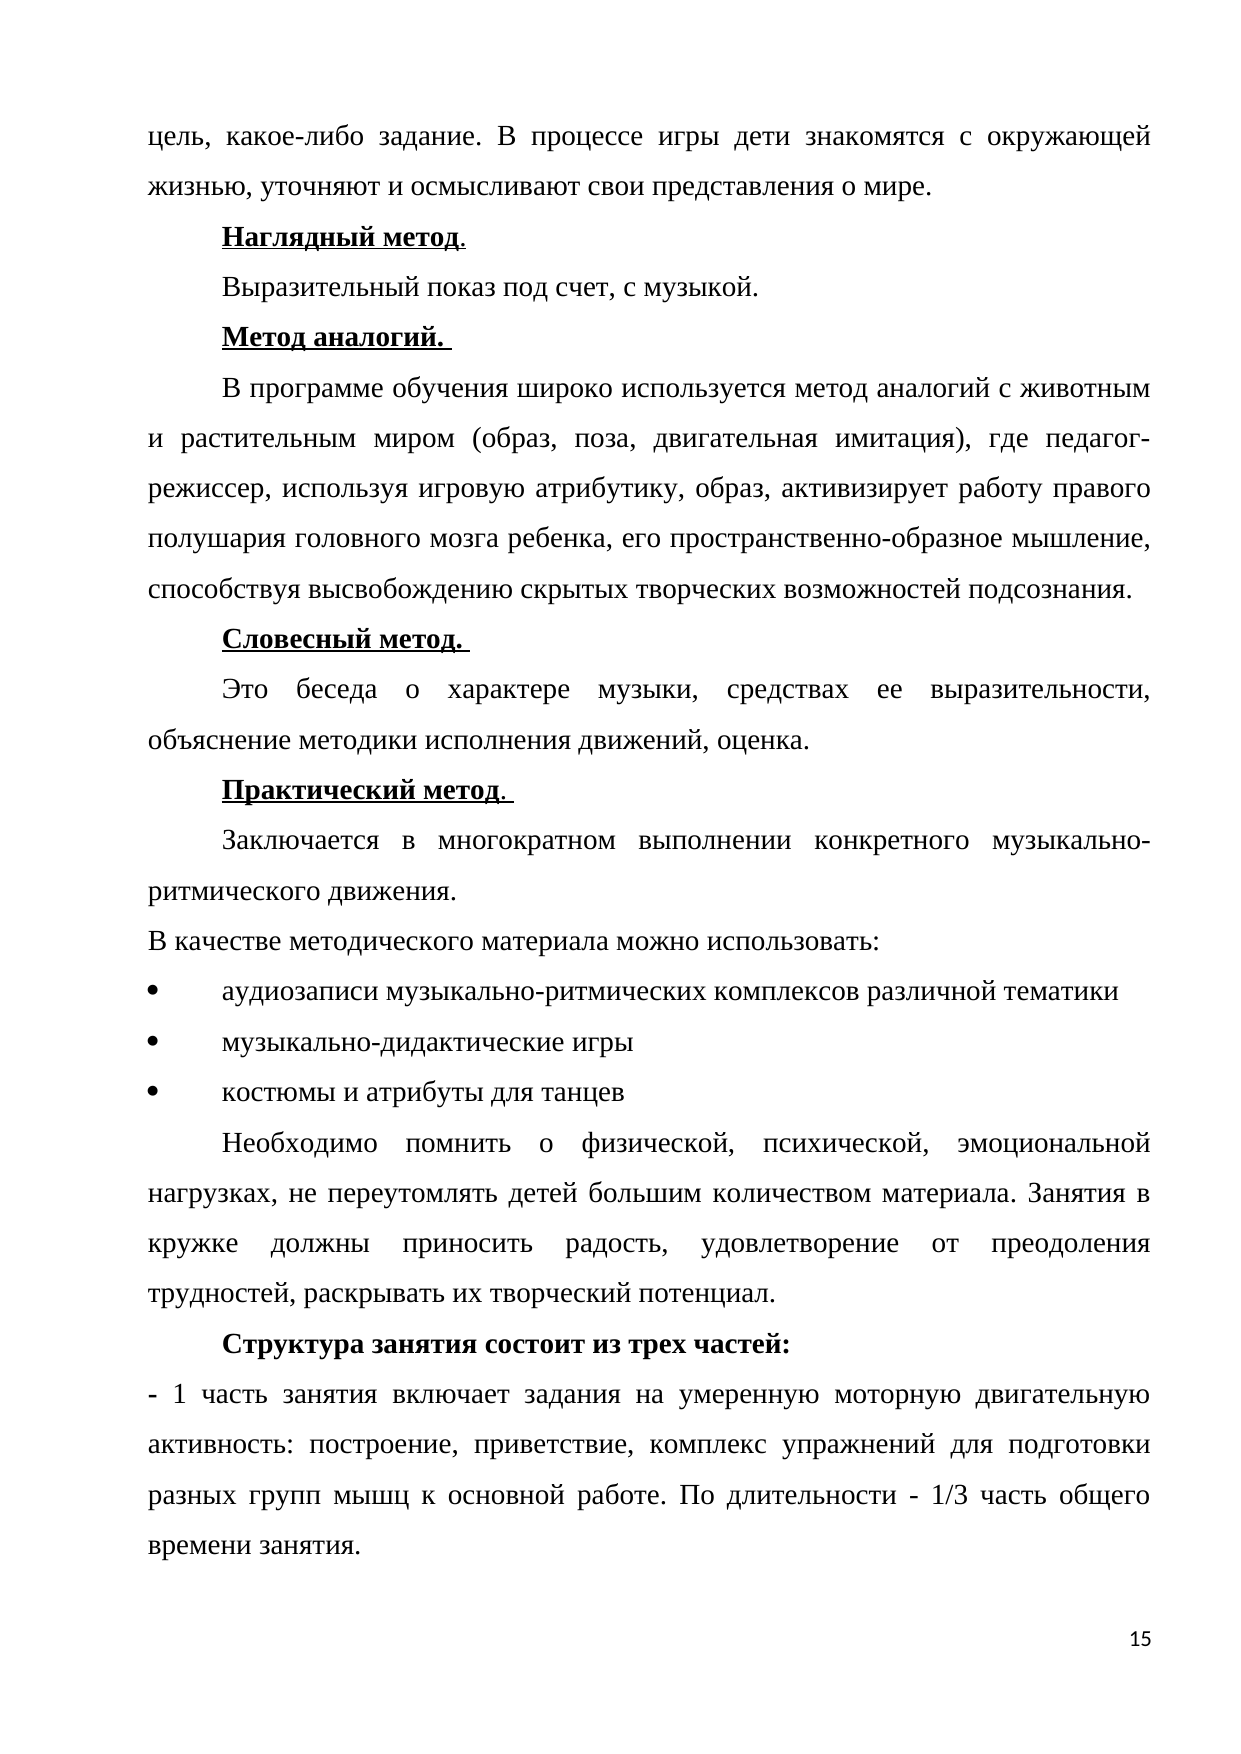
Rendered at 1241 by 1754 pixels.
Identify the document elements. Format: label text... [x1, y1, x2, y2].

list аудиозаписи музыкально-ритмических комплексов различной тематики [148, 973, 1152, 1007]
text Словесный метод. [148, 621, 1152, 655]
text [148, 118, 1152, 202]
text Заключается в многократном выполнении конкретного музыкально-ритмического движения. [148, 822, 1152, 906]
text - 1 часть занятия включает задания на умеренную моторную двигательную активность: построение, приветствие, комплекс упражнений для подготовки разных групп мышц к основной работе. По длительности - 1/3 часть общего времени занятия. [148, 1376, 1152, 1561]
text Необходимо помнить о физической, психической, эмоциональной нагрузках, не переутомлять детей большим количеством материала. Занятия в кружке должны приносить радость, удовлетворение от преодоления трудностей, раскрывать их творческий потенциал. [148, 1125, 1152, 1309]
text Это беседа о характере музыки, средствах ее выразительности, объяснение методики исполнения движений, оценка. [148, 672, 1152, 755]
text Наглядный метод. [148, 219, 1152, 252]
text Выразительный показ под счет, с музыкой. [148, 269, 1152, 303]
text Структура занятия состоит из трех частей: [148, 1326, 1152, 1359]
text Практический метод. [148, 772, 1152, 806]
text В программе обучения широко используется метод аналогий с животным и растительным миром (образ, поза, двигательная имитация), где педагог-режиссер, используя игровую атрибутику, образ, активизирует работу правого полушария головного мозга ребенка, его пространственно-образное мышление, способствуя высвобождению скрытых творческих возможностей подсознания. [148, 370, 1152, 604]
text В качестве методического материала можно использовать: [148, 923, 1152, 957]
text Метод аналогий. [148, 319, 1152, 353]
list музыкально-дидактические игры [148, 1024, 1152, 1057]
list костюмы и атрибуты для танцев [148, 1074, 1152, 1108]
